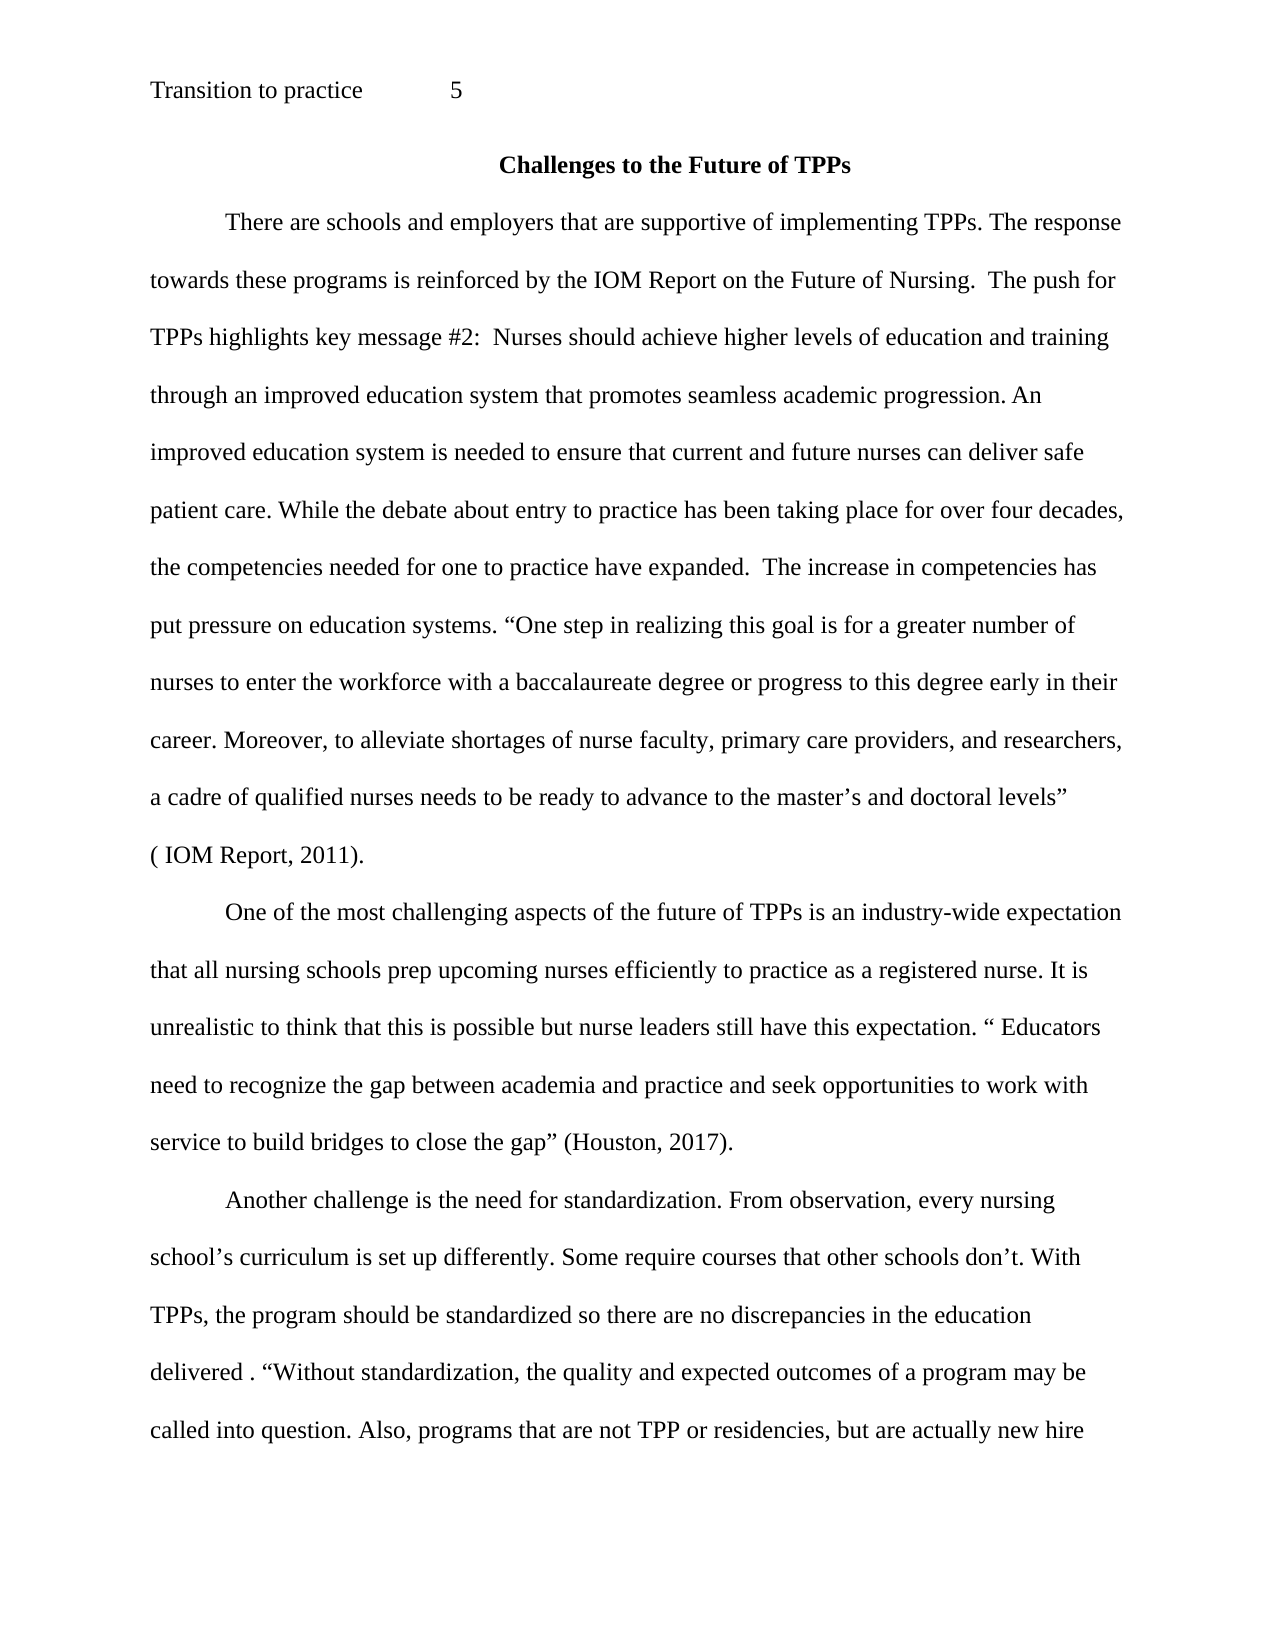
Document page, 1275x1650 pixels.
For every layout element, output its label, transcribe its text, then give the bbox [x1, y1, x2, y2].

text There are schools and employers that are supportive of implementing TPPs. The response towards these programs is reinforced by the IOM Report on the Future of Nursing. The push for TPPs highlights key message #2: Nurses should achieve higher levels of education and training through an improved education system that promotes seamless academic progression. An improved education system is needed to ensure that current and future nurses can deliver safe patient care. While the debate about entry to practice has been taking place for over four decades, the competencies needed for one to practice have expanded. The increase in competencies has put pressure on education systems. “One step in realizing this goal is for a greater number of nurses to enter the workforce with a baccalaureate degree or progress to this degree early in their career. Moreover, to alleviate shortages of nurse faculty, primary care providers, and researchers, a cadre of qualified nurses needs to be ready to advance to the master’s and doctoral levels” ( IOM Report, 2011). [150, 207, 1125, 869]
text Challenges to the Future of TPPs [150, 150, 1125, 179]
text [150, 1185, 1125, 1444]
text One of the most challenging aspects of the future of TPPs is an industry-wide expectation that all nursing schools prep upcoming nurses efficiently to practice as a registered nurse. It is unrealistic to think that this is possible but nurse leaders still have this expectation. “ Educators need to recognize the gap between academia and practice and seek opportunities to work with service to build bridges to close the gap” (Houston, 2017). [150, 897, 1125, 1156]
